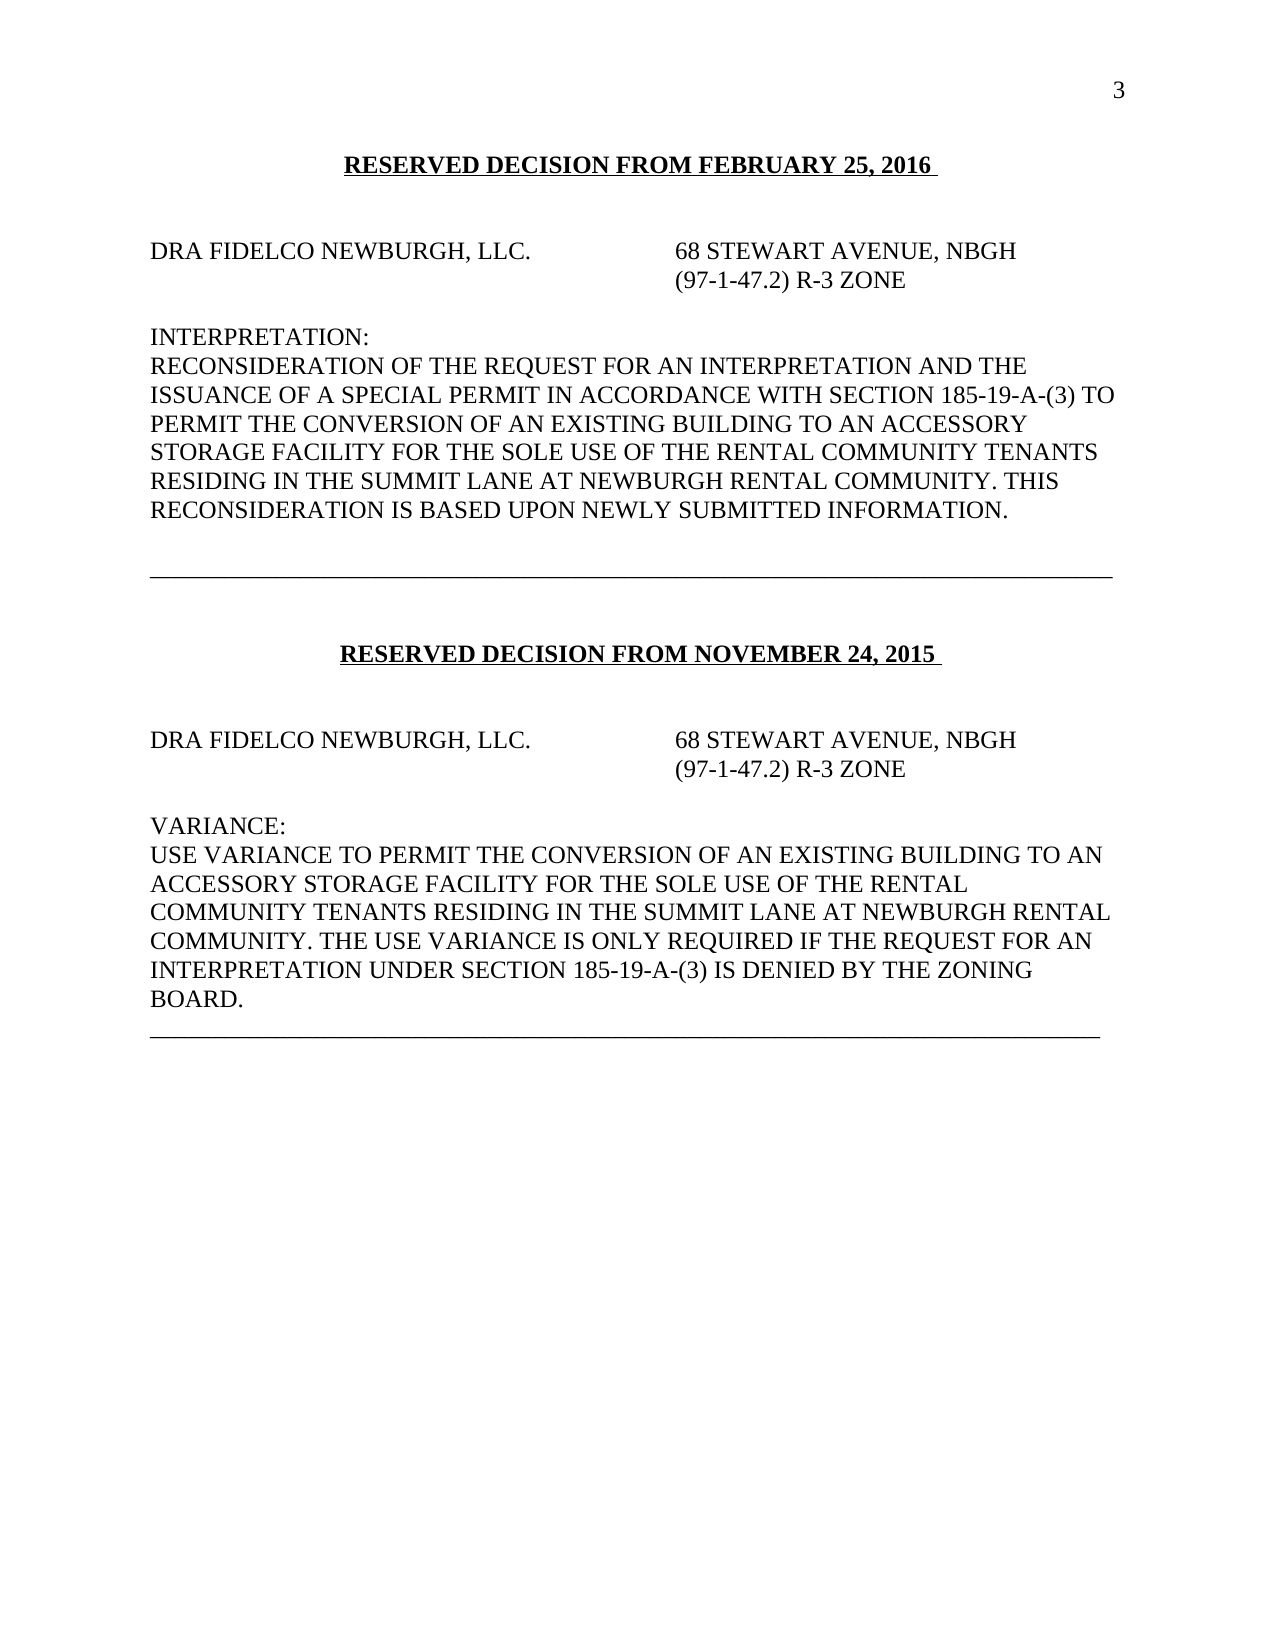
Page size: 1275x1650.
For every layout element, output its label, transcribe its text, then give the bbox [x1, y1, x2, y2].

text VARIANCE: [150, 811, 1125, 840]
text RESERVED DECISION FROM FEBRUARY 25, 2016 [150, 150, 1125, 179]
text INTERPRETATION: [150, 322, 1125, 351]
text RESERVED DECISION FROM NOVEMBER 24, 2015 [150, 639, 1125, 667]
text USE VARIANCE TO PERMIT THE CONVERSION OF AN EXISTING BUILDING TO AN ACCESSORY STORAGE FACILITY FOR THE SOLE USE OF THE RENTAL COMMUNITY TENANTS RESIDING IN THE SUMMIT LANE AT NEWBURGH RENTAL COMMUNITY. THE USE VARIANCE IS ONLY REQUIRED IF THE REQUEST FOR AN INTERPRETATION UNDER SECTION 185-19-A-(3) IS DENIED BY THE ZONING BOARD. [150, 840, 1125, 1012]
text DRA FIDELCO NEWBURGH, LLC. 68 STEWART AVENUE, NBGH [150, 236, 1125, 265]
text DRA FIDELCO NEWBURGH, LLC. 68 STEWART AVENUE, NBGH [150, 725, 1125, 754]
text _____________________________________________________________________________ [150, 552, 1125, 581]
text RECONSIDERATION OF THE REQUEST FOR AN INTERPRETATION AND THE ISSUANCE OF A SPECIAL PERMIT IN ACCORDANCE WITH SECTION 185-19-A-(3) TO PERMIT THE CONVERSION OF AN EXISTING BUILDING TO AN ACCESSORY STORAGE FACILITY FOR THE SOLE USE OF THE RENTAL COMMUNITY TENANTS RESIDING IN THE SUMMIT LANE AT NEWBURGH RENTAL COMMUNITY. THIS RECONSIDERATION IS BASED UPON NEWLY SUBMITTED INFORMATION. [150, 351, 1125, 524]
text ____________________________________________________________________________ [150, 1012, 1125, 1041]
text (97-1-47.2) R-3 ZONE [150, 754, 1125, 782]
text (97-1-47.2) R-3 ZONE [150, 265, 1125, 294]
